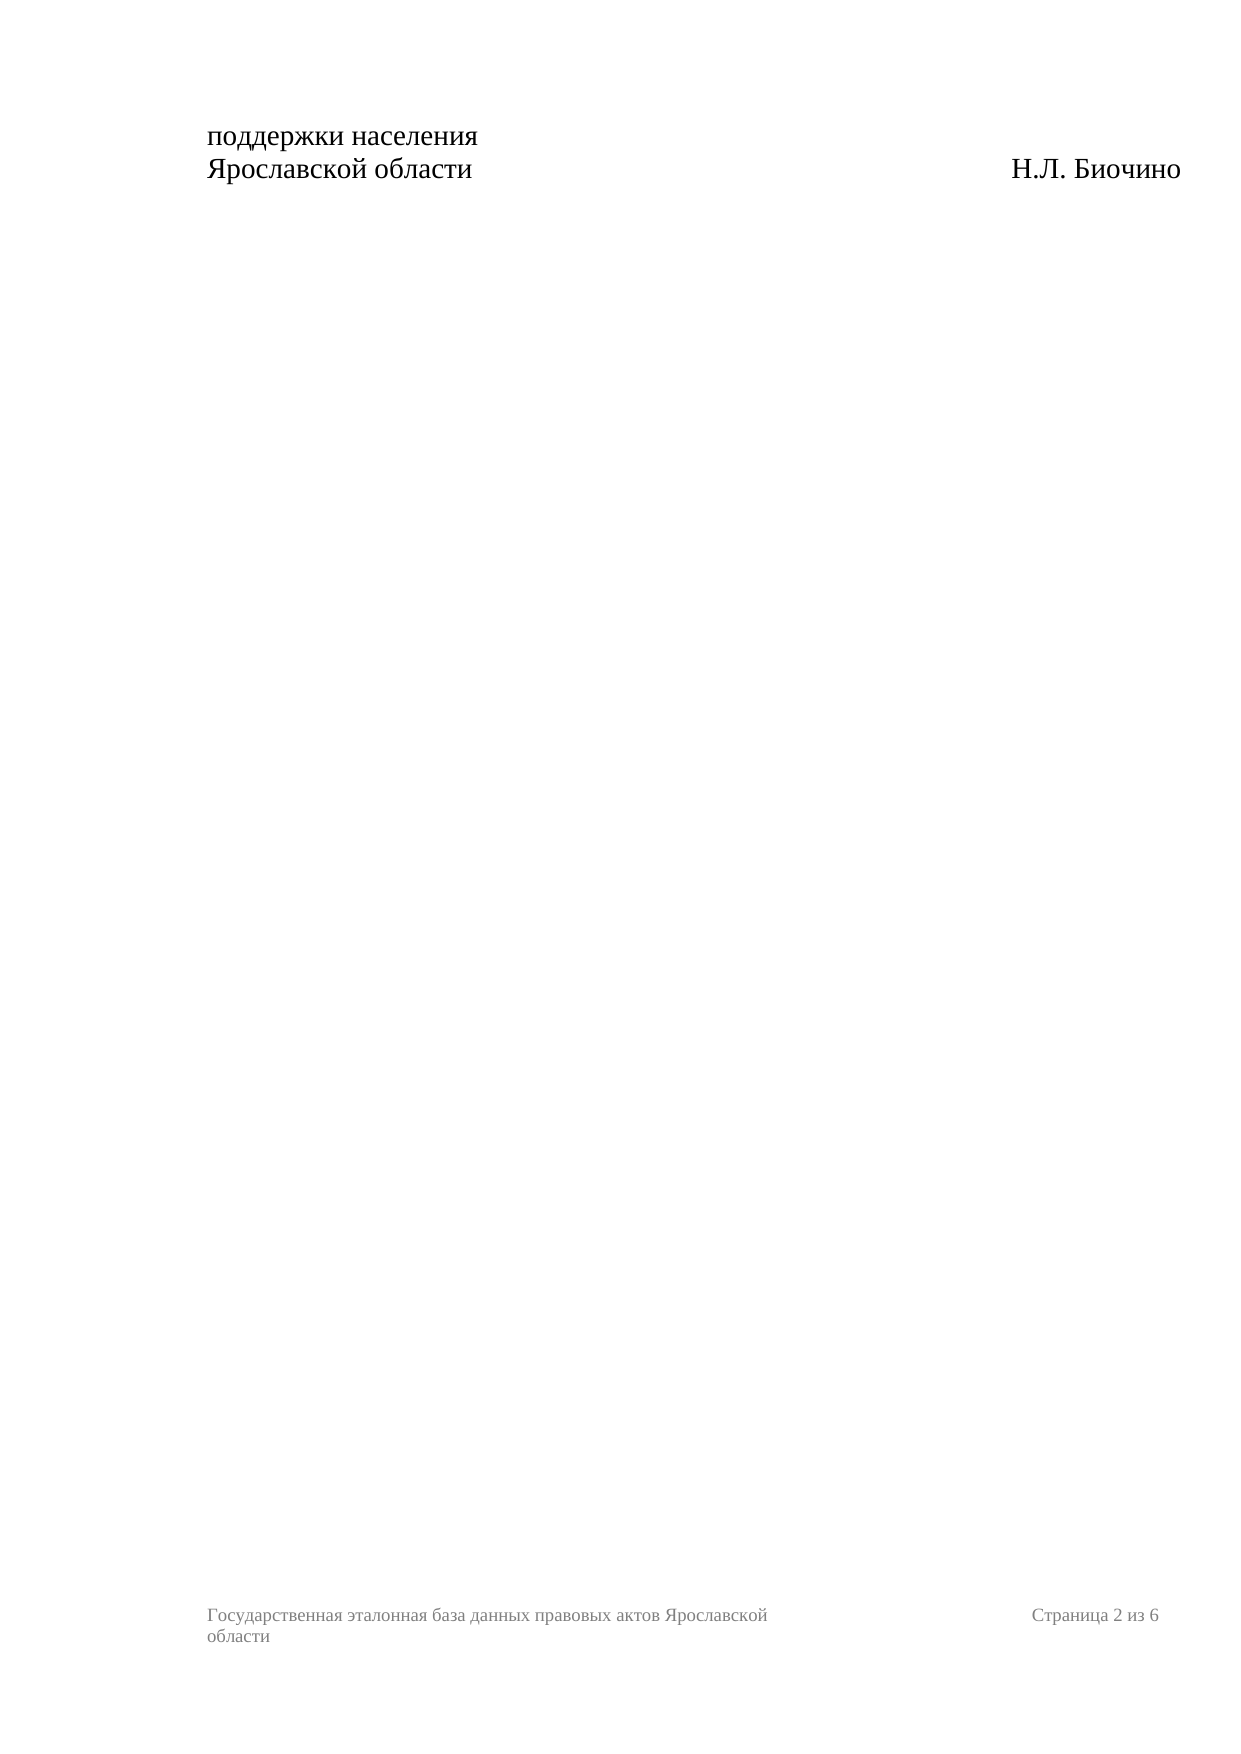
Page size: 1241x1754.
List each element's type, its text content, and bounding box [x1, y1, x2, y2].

text поддержки населения [207, 118, 1181, 152]
text Ярославской области Н.Л. Биочино [207, 152, 1181, 185]
